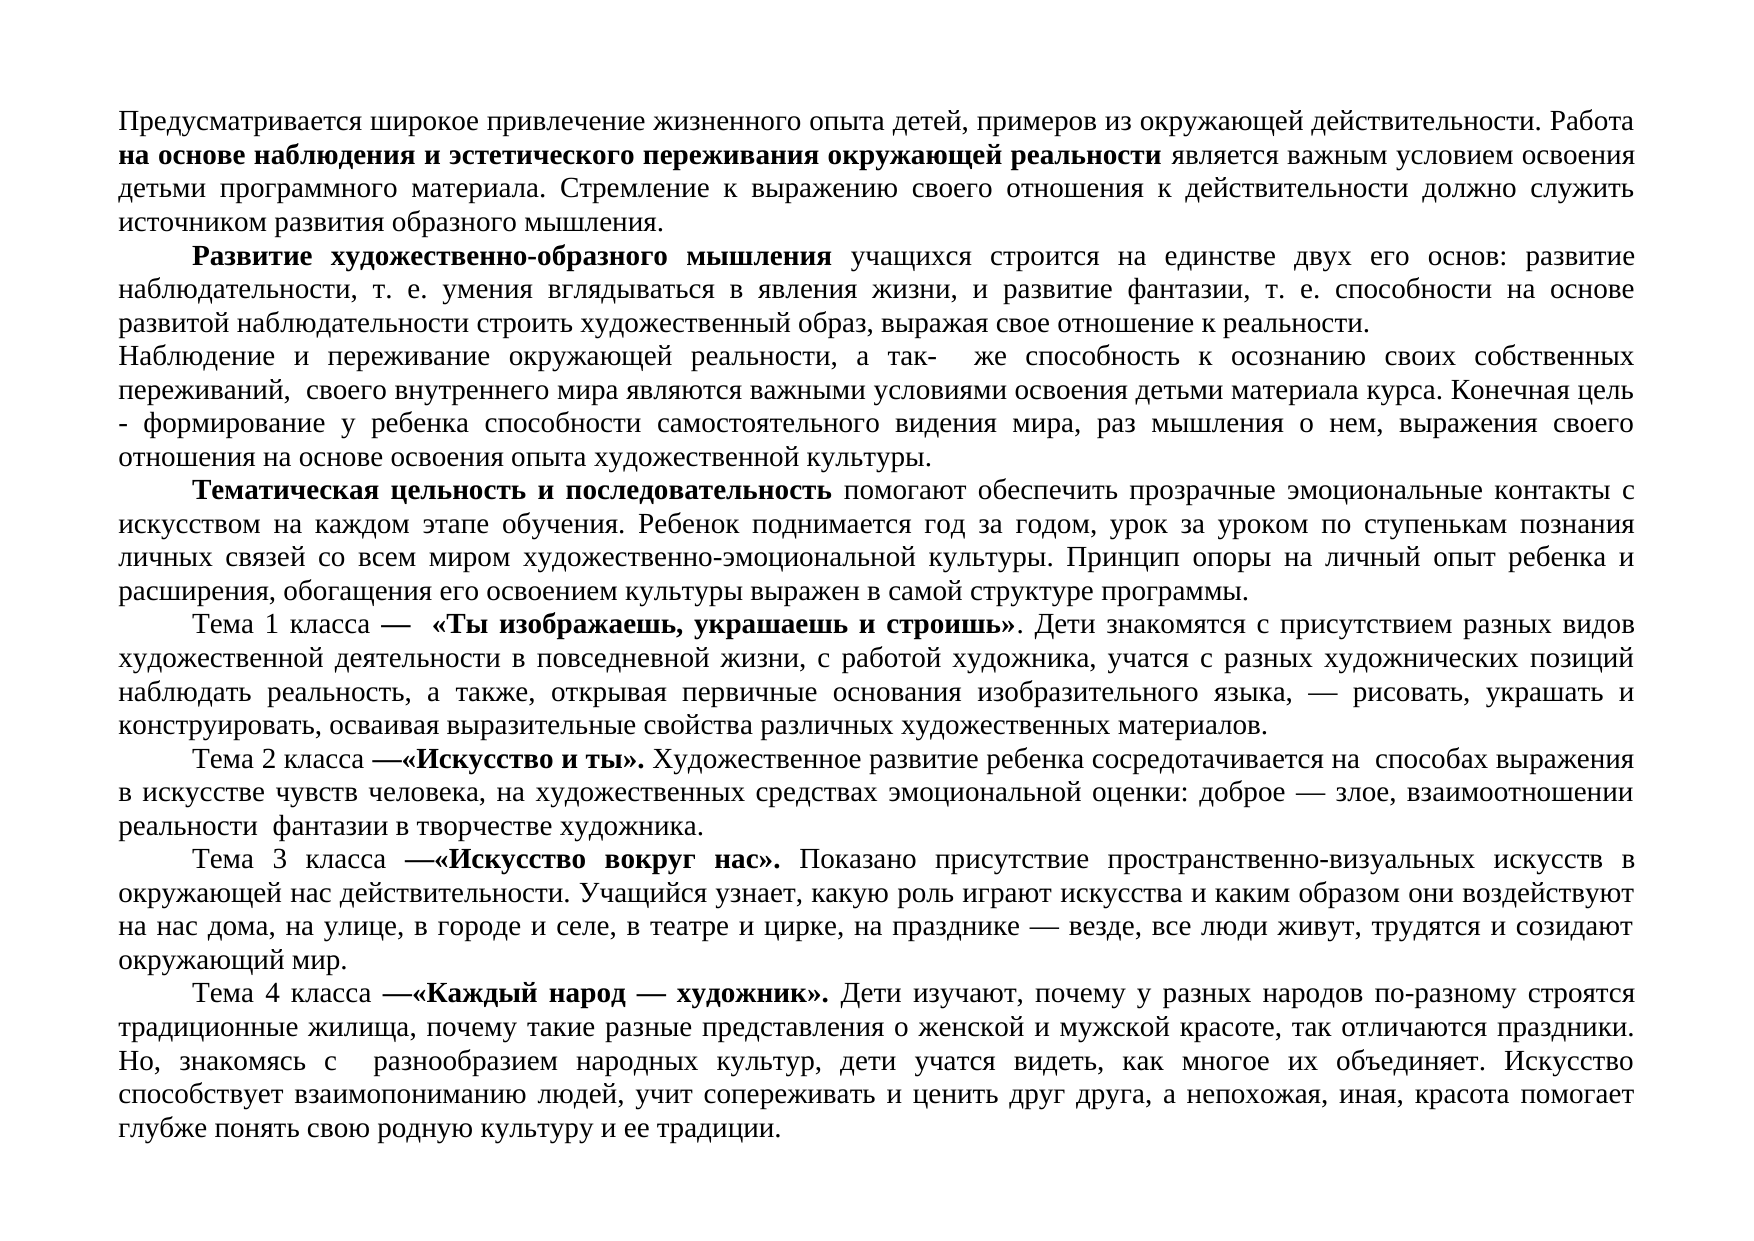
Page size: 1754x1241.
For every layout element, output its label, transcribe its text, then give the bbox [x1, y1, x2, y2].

text Предусматривается широкое привлечение жизненного опыта детей, примеров из окружающей действительности. Работа на основе наблюдения и эстетического переживания окружающей реальности является важным условием освоения детьми программного материала. Стремление к выражению своего отношения к действительности должно служить источником развития образного мышления. [118, 103, 1636, 238]
text Наблюдение и переживание окружающей реальности, а так- же способность к осознанию своих собственных переживаний, своего внутреннего мира являются важными условиями освоения детьми материала курса. Конечная цель - формирование у ребенка способности самостоятельного видения мира, раз мышления о нем, выражения своего отношения на основе освоения опыта художественной культуры. [118, 338, 1636, 472]
text Тема 3 класса —«Искусство вокруг нас». Показано присутствие пространственно-визуальных искусств в окружающей нас действительности. Учащийся узнает, какую роль играют искусства и каким образом они воздействуют на нас дома, на улице, в городе и селе, в театре и цирке, на празднике — везде, все люди живут, трудятся и созидают окружающий мир. [118, 841, 1636, 976]
text Тематическая цельность и последовательность помогают обеспечить прозрачные эмоциональные контакты с искусством на каждом этапе обучения. Ребенок поднимается год за годом, урок за уроком по ступенькам познания личных связей со всем миром художественно-эмоциональной культуры. Принцип опоры на личный опыт ребенка и расширения, обогащения его освоением культуры выражен в самой структуре программы. [118, 472, 1636, 607]
text Тема 1 класса — «Ты изображаешь, украшаешь и строишь». Дети знакомятся с присутствием разных видов художественной деятельности в повседневной жизни, с работой художника, учатся с разных художнических позиций наблюдать реальность, а также, открывая первичные основания изобразительного языка, — рисовать, украшать и конструировать, осваивая выразительные свойства различных художественных материалов. [118, 607, 1636, 741]
text Тема 2 класса —«Искусство и ты». Художественное развитие ребенка сосредотачивается на способах выражения в искусстве чувств человека, на художественных средствах эмоциональной оценки: доброе — злое, взаимоотношении реальности фантазии в творчестве художника. [118, 741, 1636, 841]
text Тема 4 класса —«Каждый народ — художник». Дети изучают, почему у разных народов по-разному строятся традиционные жилища, почему такие разные представления о женской и мужской красоте, так отличаются праздники. Но, знакомясь с разнообразием народных культур, дети учатся видеть, как многое их объединяет. Искусство способствует взаимопониманию людей, учит сопереживать и ценить друг друга, а непохожая, иная, красота помогает глубже понять свою родную культуру и ее традиции. [118, 976, 1636, 1143]
text Развитие художественно-образного мышления учащихся строится на единстве двух его основ: развитие наблюдательности, т. е. умения вглядываться в явления жизни, и развитие фантазии, т. е. способности на основе развитой наблюдательности строить художественный образ, выражая свое отношение к реальности. [118, 238, 1636, 338]
